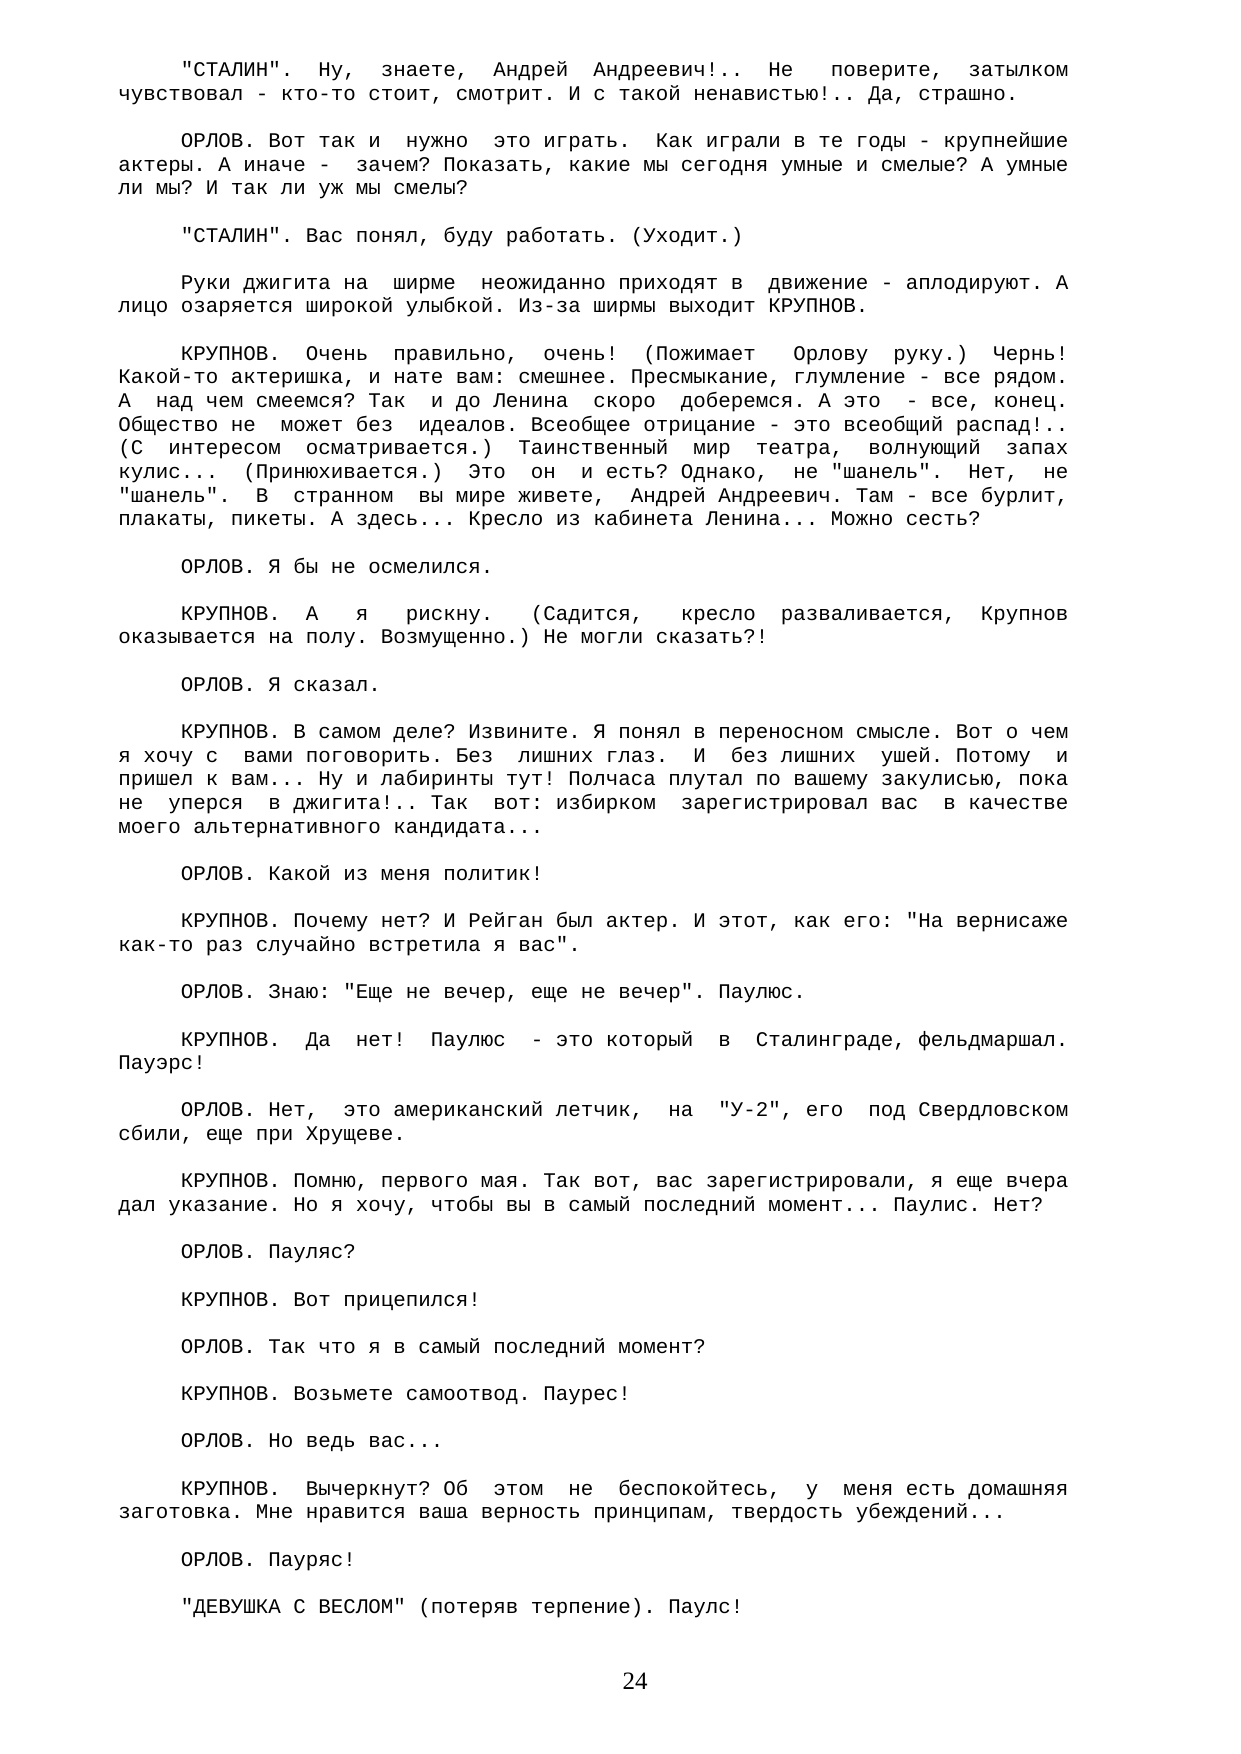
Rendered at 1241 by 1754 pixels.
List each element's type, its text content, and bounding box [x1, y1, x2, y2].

text кулис... (Принюхивается.) Это он и есть? Однако, не "шанель". Нет, не [118, 461, 1152, 485]
text чувствовал - кто-то стоит, смотрит. И с такой ненавистью!.. Да, страшно. [118, 83, 1152, 106]
text ОРЛОВ. Пауряс! [118, 1549, 1152, 1572]
text КРУПНОВ. А я рискну. (Садится, кресло разваливается, Крупнов [118, 603, 1152, 627]
text ли мы? И так ли уж мы смелы? [118, 177, 1152, 201]
text Пауэрс! [118, 1052, 1152, 1076]
text ОРЛОВ. Какой из меня политик! [118, 863, 1152, 887]
text актеры. А иначе - зачем? Показать, какие мы сегодня умные и смелые? А умные [118, 154, 1152, 177]
text как-то раз случайно встретила я вас". [118, 934, 1152, 958]
text КРУПНОВ. Очень правильно, очень! (Пожимает Орлову руку.) Чернь! [118, 343, 1152, 366]
text ОРЛОВ. Знаю: "Еще не вечер, еще не вечер". Паулюс. [118, 981, 1152, 1005]
text пришел к вам... Ну и лабиринты тут! Полчаса плутал по вашему закулисью, пока [118, 768, 1152, 792]
text заготовка. Мне нравится ваша верность принципам, твердость убеждений... [118, 1501, 1152, 1525]
text я хочу с вами поговорить. Без лишних глаз. И без лишних ушей. Потому и [118, 745, 1152, 768]
text КРУПНОВ. Да нет! Паулюс - это который в Сталинграде, фельдмаршал. [118, 1028, 1152, 1052]
text оказывается на полу. Возмущенно.) Не могли сказать?! [118, 627, 1152, 650]
text лицо озаряется широкой улыбкой. Из-за ширмы выходит КРУПНОВ. [118, 296, 1152, 319]
text "шанель". В странном вы мире живете, Андрей Андреевич. Там - все бурлит, [118, 485, 1152, 508]
text КРУПНОВ. Вот прицепился! [118, 1289, 1152, 1312]
text ОРЛОВ. Так что я в самый последний момент? [118, 1336, 1152, 1359]
text ОРЛОВ. Я сказал. [118, 674, 1152, 697]
text сбили, еще при Хрущеве. [118, 1123, 1152, 1147]
text ОРЛОВ. Но ведь вас... [118, 1431, 1152, 1454]
text КРУПНОВ. Возьмете самоотвод. Паурес! [118, 1383, 1152, 1407]
text ОРЛОВ. Нет, это американский летчик, на "У-2", его под Свердловском [118, 1099, 1152, 1123]
text ОРЛОВ. Вот так и нужно это играть. Как играли в те годы - крупнейшие [118, 130, 1152, 154]
text А над чем смеемся? Так и до Ленина скоро доберемся. А это - все, конец. [118, 390, 1152, 414]
text "СТАЛИН". Вас понял, буду работать. (Уходит.) [118, 224, 1152, 248]
text ОРЛОВ. Пауляс? [118, 1241, 1152, 1265]
text дал указание. Но я хочу, чтобы вы в самый последний момент... Паулис. Нет? [118, 1194, 1152, 1218]
text "СТАЛИН". Ну, знаете, Андрей Андреевич!.. Не поверите, затылком [118, 59, 1152, 83]
text Руки джигита на ширме неожиданно приходят в движение - аплодируют. А [118, 272, 1152, 296]
text КРУПНОВ. В самом деле? Извините. Я понял в переносном смысле. Вот о чем [118, 721, 1152, 745]
text "ДЕВУШКА С ВЕСЛОМ" (потеряв терпение). Паулс! [118, 1596, 1152, 1620]
text КРУПНОВ. Вычеркнут? Об этом не беспокойтесь, у меня есть домашняя [118, 1478, 1152, 1501]
text (С интересом осматривается.) Таинственный мир театра, волнующий запах [118, 437, 1152, 461]
text КРУПНОВ. Почему нет? И Рейган был актер. И этот, как его: "На вернисаже [118, 910, 1152, 934]
text ОРЛОВ. Я бы не осмелился. [118, 556, 1152, 579]
text КРУПНОВ. Помню, первого мая. Так вот, вас зарегистрировали, я еще вчера [118, 1170, 1152, 1194]
text Общество не может без идеалов. Всеобщее отрицание - это всеобщий распад!.. [118, 414, 1152, 437]
text не уперся в джигита!.. Так вот: избирком зарегистрировал вас в качестве [118, 792, 1152, 816]
text Какой-то актеришка, и нате вам: смешнее. Пресмыкание, глумление - все рядом. [118, 366, 1152, 390]
text плакаты, пикеты. А здесь... Кресло из кабинета Ленина... Можно сесть? [118, 508, 1152, 532]
text моего альтернативного кандидата... [118, 816, 1152, 839]
